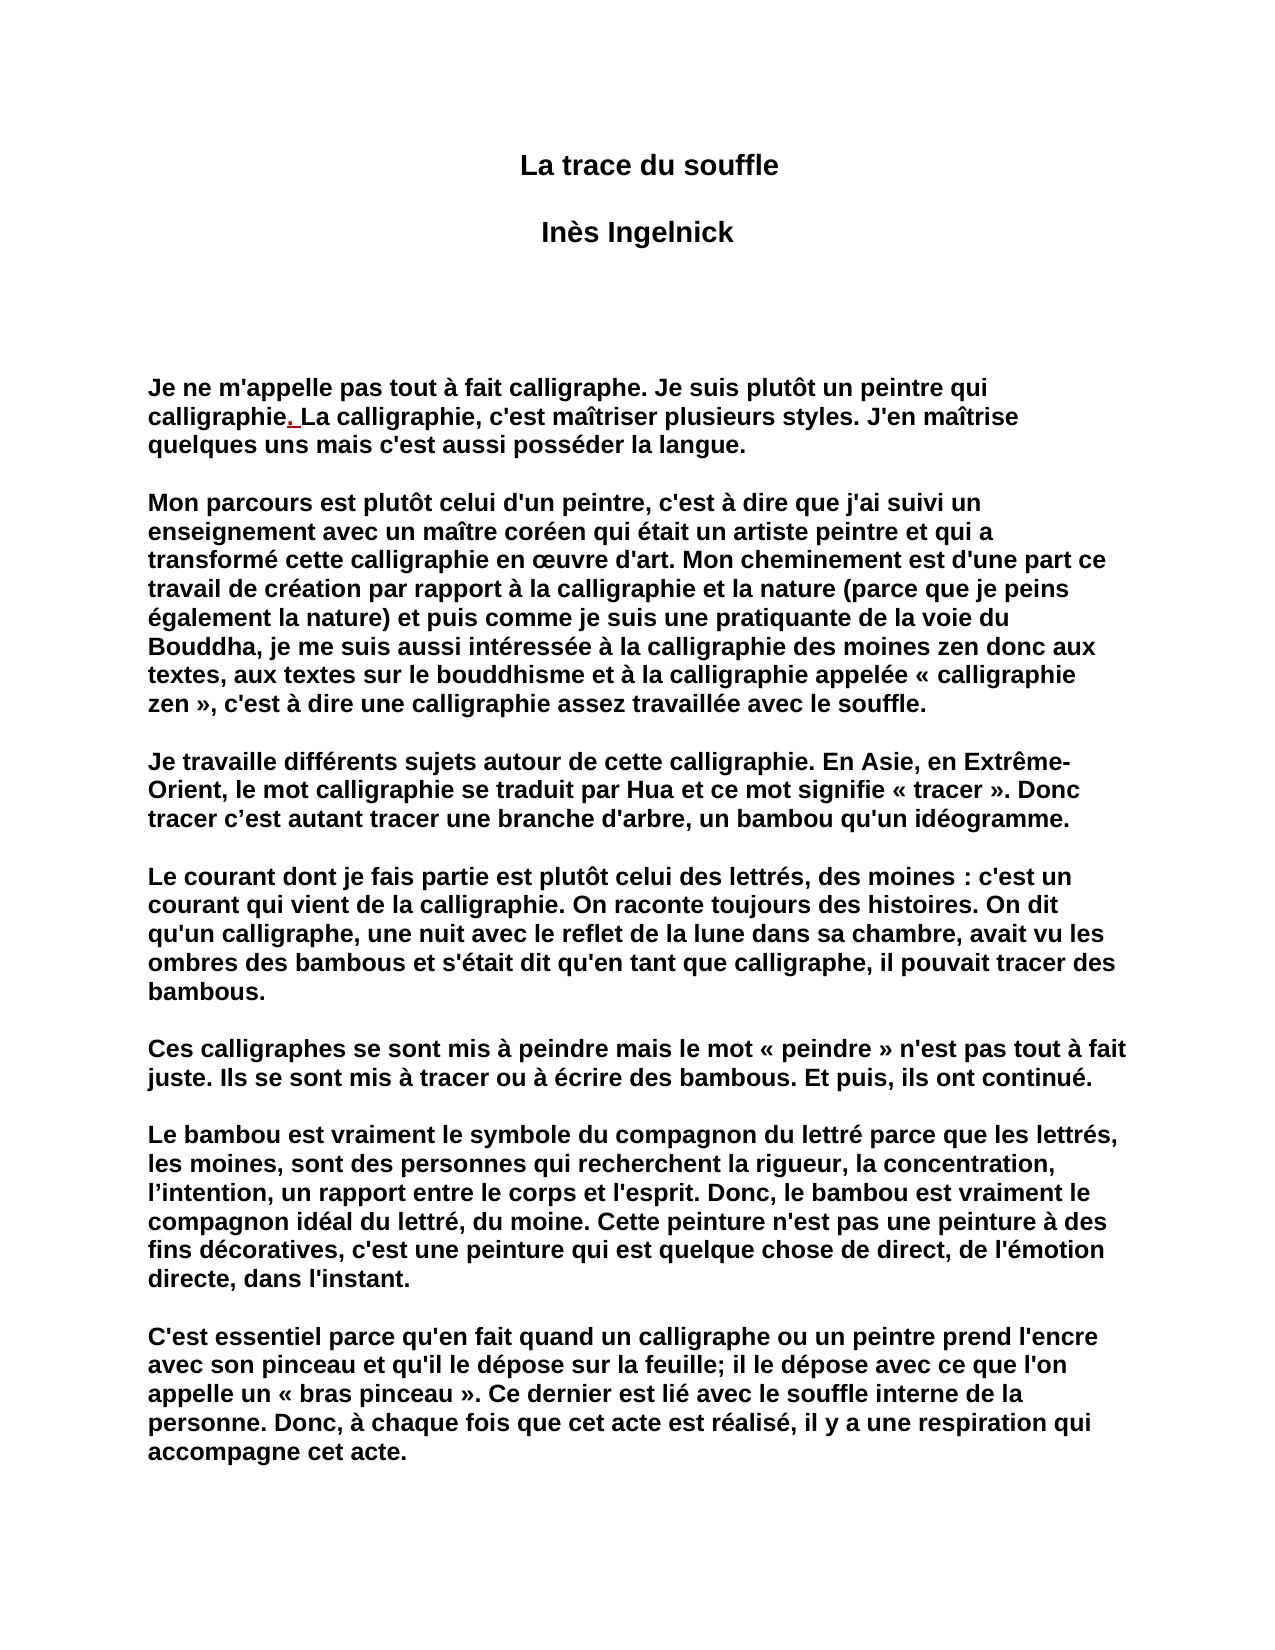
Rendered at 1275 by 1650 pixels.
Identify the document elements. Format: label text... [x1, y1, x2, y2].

text Je ne m'appelle pas tout à fait calligraphe. Je suis plutôt un peintre qui calligraphie. La calligraphie, c'est maîtriser plusieurs styles. J'en maîtrise quelques uns mais c'est aussi posséder la langue. [148, 373, 1127, 459]
text Ces calligraphes se sont mis à peindre mais le mot « peindre » n'est pas tout à fait juste. Ils se sont mis à tracer ou à écrire des bambous. Et puis, ils ont continué. [148, 1034, 1127, 1092]
text La trace du souffle [148, 148, 1127, 181]
text Mon parcours est plutôt celui d'un peintre, c'est à dire que j'ai suivi un enseignement avec un maître coréen qui était un artiste peintre et qui a transformé cette calligraphie en œuvre d'art. Mon cheminement est d'une part ce travail de création par rapport à la calligraphie et la nature (parce que je peins également la nature) et puis comme je suis une pratiquante de la voie du Bouddha, je me suis aussi intéressée à la calligraphie des moines zen donc aux textes, aux textes sur le bouddhisme et à la calligraphie appelée « calligraphie zen », c'est à dire une calligraphie assez travaillée avec le souffle. [148, 488, 1127, 718]
text Je travaille différents sujets autour de cette calligraphie. En Asie, en Extrême-Orient, le mot calligraphie se traduit par Hua et ce mot signifie « tracer ». Donc tracer c’est autant tracer une branche d'arbre, un bambou qu'un idéogramme. [148, 747, 1127, 833]
text Le bambou est vraiment le symbole du compagnon du lettré parce que les lettrés, les moines, sont des personnes qui recherchent la rigueur, la concentration, l’intention, un rapport entre le corps et l'esprit. Donc, le bambou est vraiment le compagnon idéal du lettré, du moine. Cette peinture n'est pas une peinture à des fins décoratives, c'est une peinture qui est quelque chose de direct, de l'émotion directe, dans l'instant. [148, 1120, 1127, 1293]
text Inès Ingelnick [148, 215, 1127, 248]
text Le courant dont je fais partie est plutôt celui des lettrés, des moines : c'est un courant qui vient de la calligraphie. On raconte toujours des histoires. On dit qu'un calligraphe, une nuit avec le reflet de la lune dans sa chambre, avait vu les ombres des bambous et s'était dit qu'en tant que calligraphe, il pouvait tracer des bambous. [148, 862, 1127, 1005]
text C'est essentiel parce qu'en fait quand un calligraphe ou un peintre prend l'encre avec son pinceau et qu'il le dépose sur la feuille; il le dépose avec ce que l'on appelle un « bras pinceau ». Ce dernier est lié avec le souffle interne de la personne. Donc, à chaque fois que cet acte est réalisé, il y a une respiration qui accompagne cet acte. [148, 1322, 1127, 1465]
